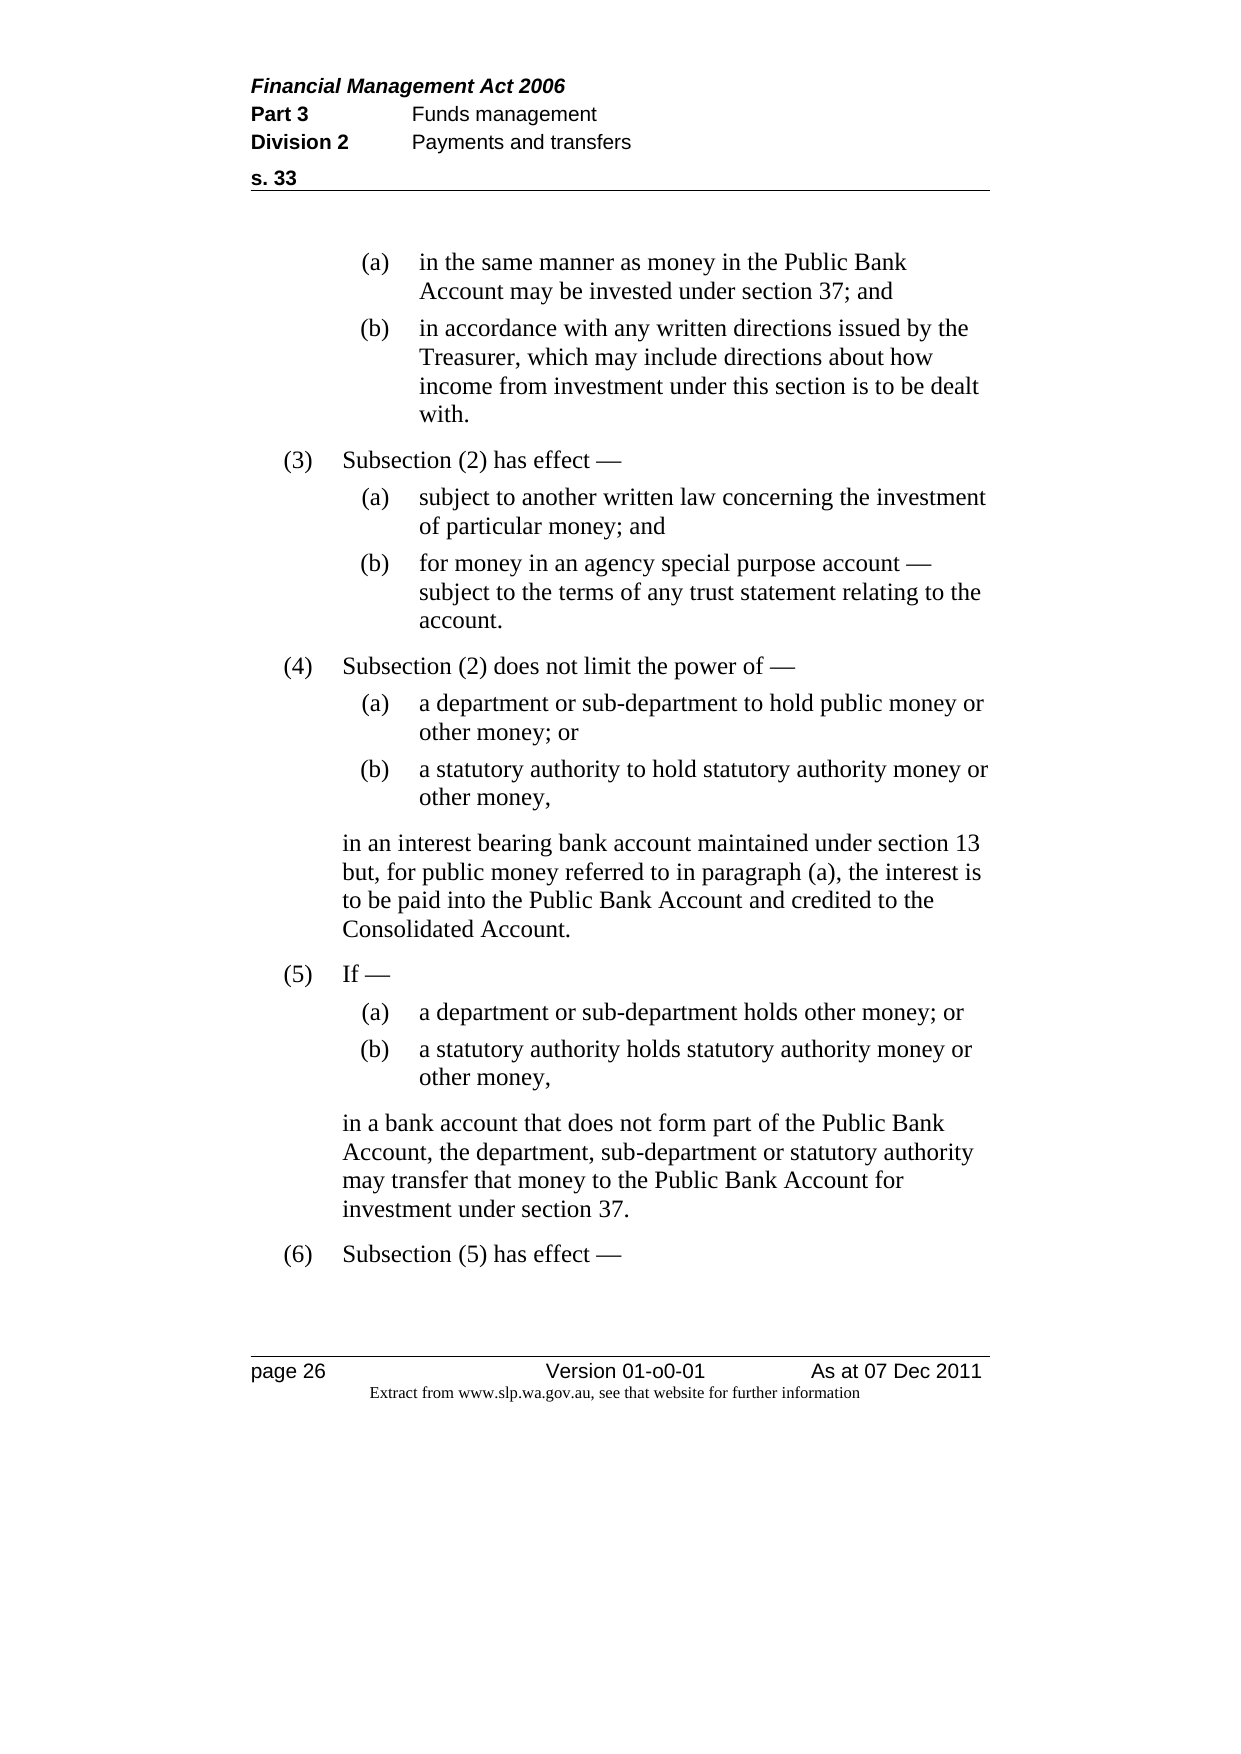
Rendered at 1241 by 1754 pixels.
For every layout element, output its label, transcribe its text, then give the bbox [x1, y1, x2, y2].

text (b) a statutory authority holds statutory authority money or other money, [251, 1034, 990, 1091]
text (b) a statutory authority to hold statutory authority money or other money, [251, 754, 990, 811]
text (b) for money in an agency special purpose account — subject to the terms of any trust statement relating to the account. [251, 548, 990, 634]
text (3) Subsection (2) has effect — [251, 445, 990, 474]
text (a) a department or sub-department holds other money; or [251, 997, 990, 1025]
text (a) a department or sub-department to hold public money or other money; or [251, 688, 990, 745]
text (a) in the same manner as money in the Public Bank Account may be invested under section 37; and [251, 247, 990, 305]
text (6) Subsection (5) has effect — [251, 1239, 990, 1268]
text (a) subject to another written law concerning the investment of particular money; and [251, 482, 990, 539]
text (b) in accordance with any written directions issued by the Treasurer, which may include directions about how income from investment under this section is to be dealt with. [251, 313, 990, 428]
text in an interest bearing bank account maintained under section 13 but, for public money referred to in paragraph (a), the interest is to be paid into the Public Bank Account and credited to the Consolidated Account. [251, 828, 990, 943]
text (4) Subsection (2) does not limit the power of — [251, 651, 990, 679]
text in a bank account that does not form part of the Public Bank Account, the department, sub-department or statutory authority may transfer that money to the Public Bank Account for investment under section 37. [251, 1108, 990, 1223]
text (5) If — [251, 959, 990, 988]
